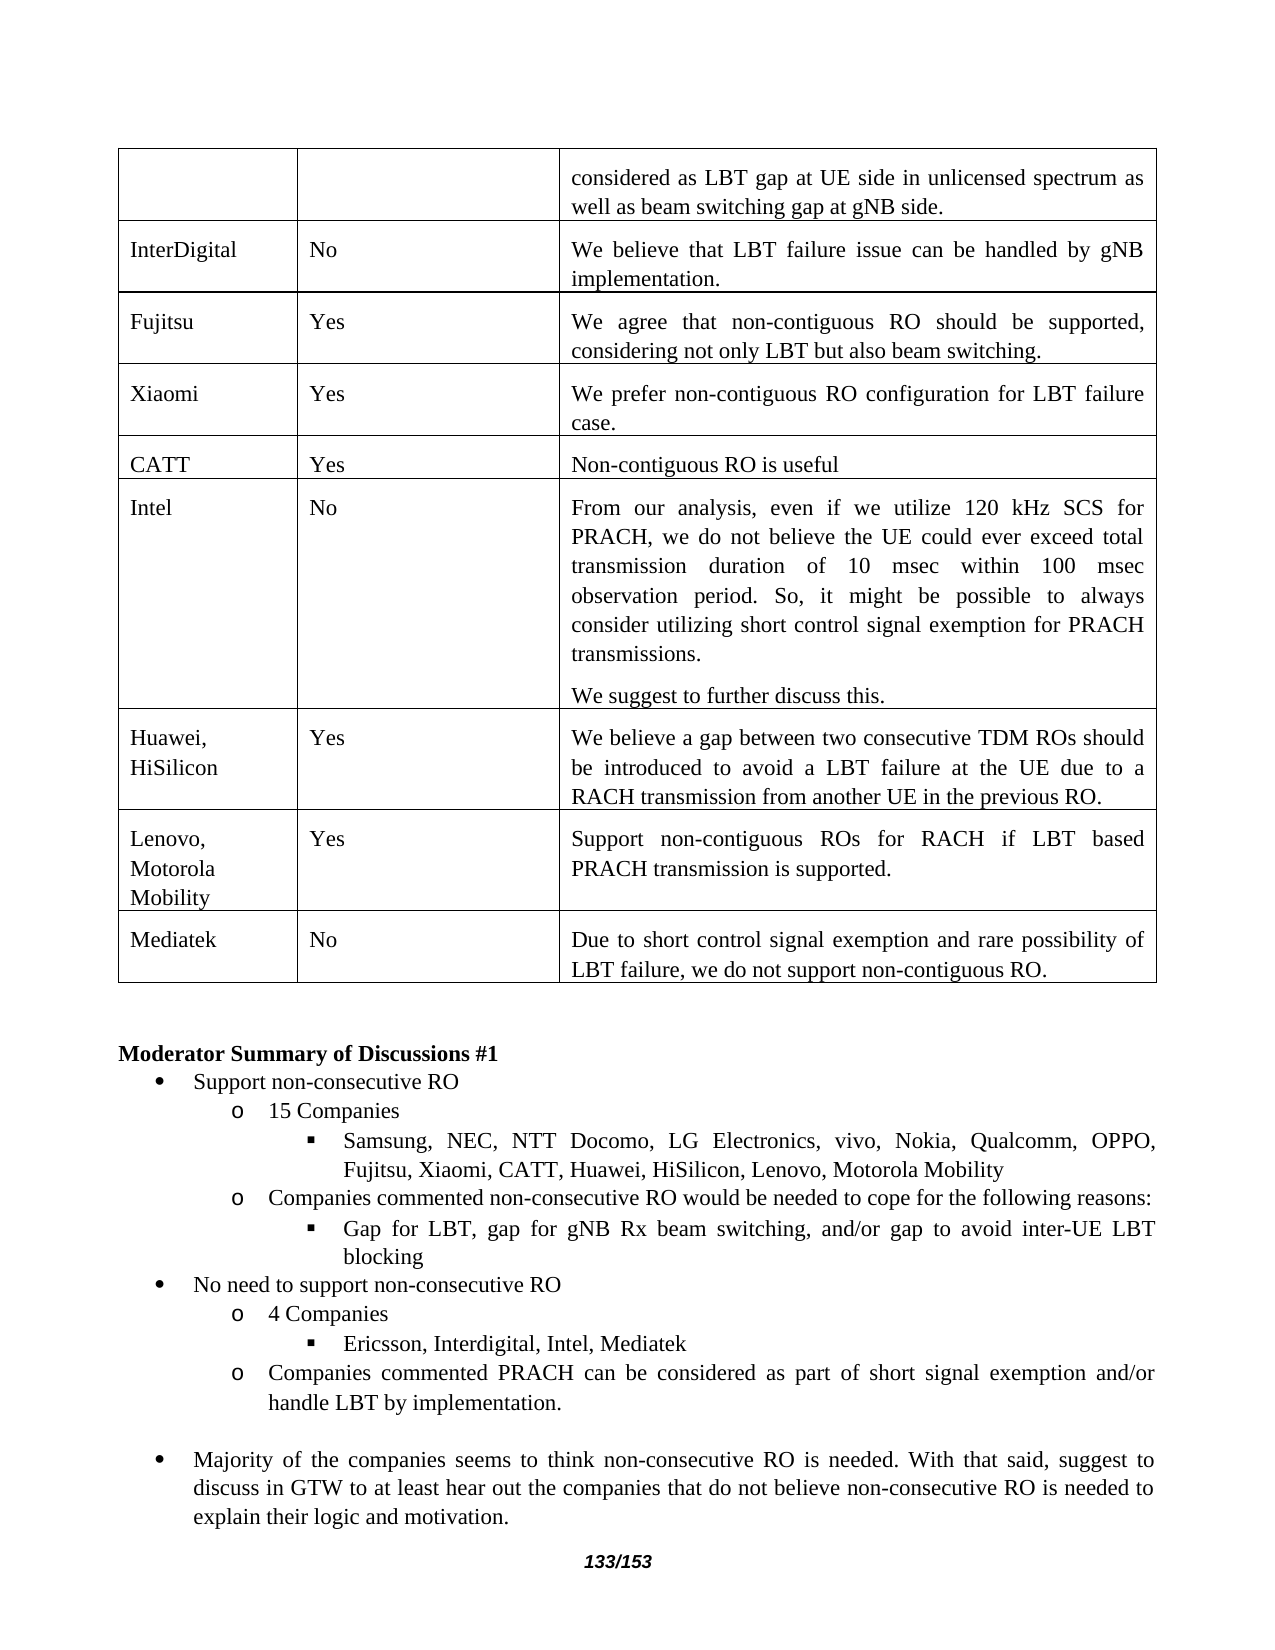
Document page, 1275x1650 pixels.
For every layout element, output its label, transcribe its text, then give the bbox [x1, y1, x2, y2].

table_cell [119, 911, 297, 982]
list Majority of the companies seems to think non-consecutive RO is needed. With that said, suggest to discuss in GTW to at least hear out the companies that do not believe non-consecutive RO is needed to explain their logic and motivation. [156, 1446, 1157, 1529]
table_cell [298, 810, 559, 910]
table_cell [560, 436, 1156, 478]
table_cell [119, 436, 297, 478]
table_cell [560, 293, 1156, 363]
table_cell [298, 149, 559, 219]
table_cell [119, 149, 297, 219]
list Gap for LBT, gap for gNB Rx beam switching, and/or gap to avoid inter-UE LBT blocking [306, 1214, 1157, 1269]
list Companies commented PRACH can be considered as part of short signal exemption and/or handle LBT by implementation. [231, 1359, 1157, 1415]
list Companies commented non-consecutive RO would be needed to cope for the following reasons: [231, 1184, 1157, 1212]
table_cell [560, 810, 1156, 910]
list No need to support non-consecutive RO [156, 1271, 1157, 1298]
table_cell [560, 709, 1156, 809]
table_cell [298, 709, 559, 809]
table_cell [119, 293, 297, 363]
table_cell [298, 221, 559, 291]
list Ericsson, Interdigital, Intel, Mediatek [306, 1330, 1157, 1357]
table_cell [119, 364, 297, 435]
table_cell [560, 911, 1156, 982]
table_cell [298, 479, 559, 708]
text Moderator Summary of Discussions #1 [118, 1040, 1157, 1066]
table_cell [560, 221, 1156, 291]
list 15 Companies [231, 1097, 1157, 1125]
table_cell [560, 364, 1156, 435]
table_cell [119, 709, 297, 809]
list Support non-consecutive RO [156, 1068, 1157, 1095]
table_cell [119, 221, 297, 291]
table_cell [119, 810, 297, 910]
list Samsung, NEC, NTT Docomo, LG Electronics, vivo, Nokia, Qualcomm, OPPO, Fujitsu, Xiaomi, CATT, Huawei, HiSilicon, Lenovo, Motorola Mobility [306, 1127, 1157, 1182]
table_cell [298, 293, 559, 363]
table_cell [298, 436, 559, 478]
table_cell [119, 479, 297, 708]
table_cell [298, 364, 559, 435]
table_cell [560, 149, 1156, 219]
list 4 Companies [231, 1300, 1157, 1328]
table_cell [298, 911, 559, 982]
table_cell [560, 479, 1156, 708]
